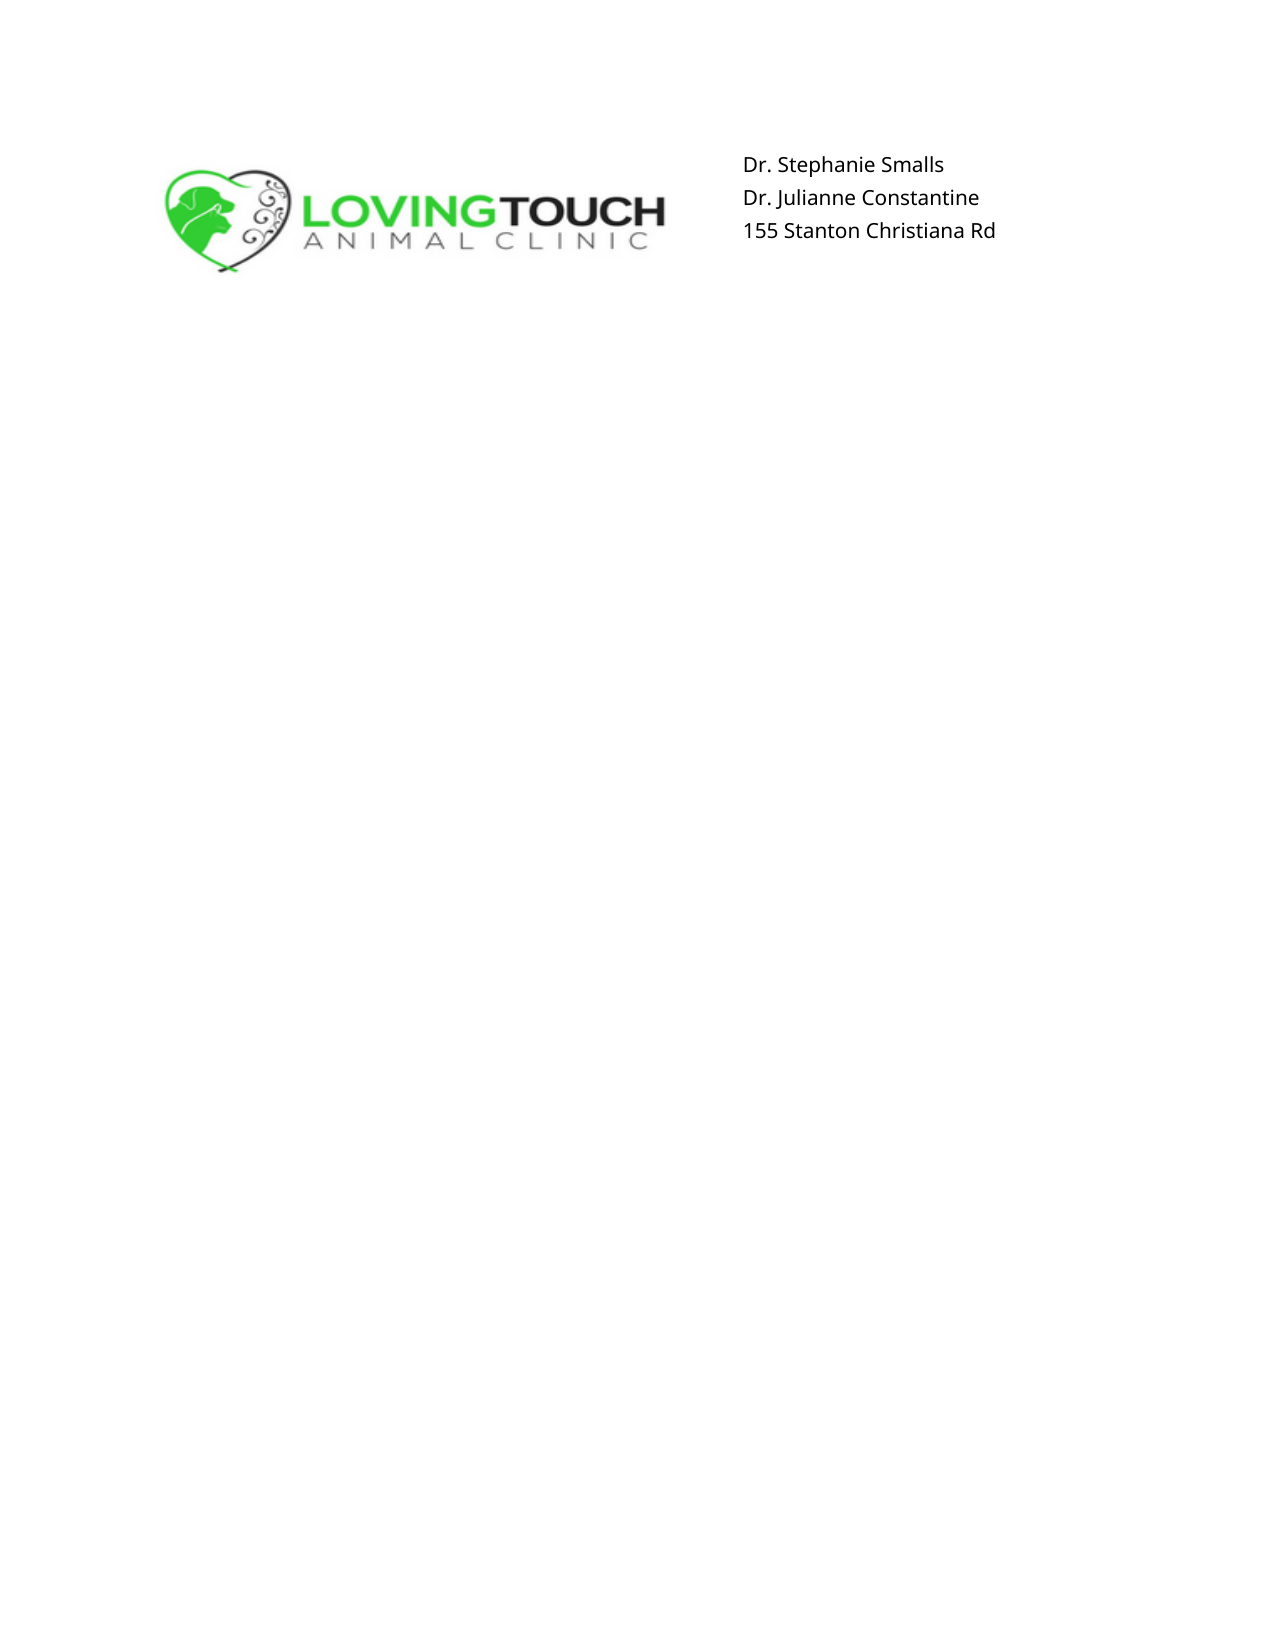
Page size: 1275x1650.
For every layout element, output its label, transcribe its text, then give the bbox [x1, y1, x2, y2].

picture [148, 150, 686, 284]
text 155 Stanton Christiana Rd [686, 216, 1125, 245]
text Dr. Stephanie Smalls [686, 150, 1125, 178]
text Dr. Julianne Constantine [686, 183, 1125, 212]
